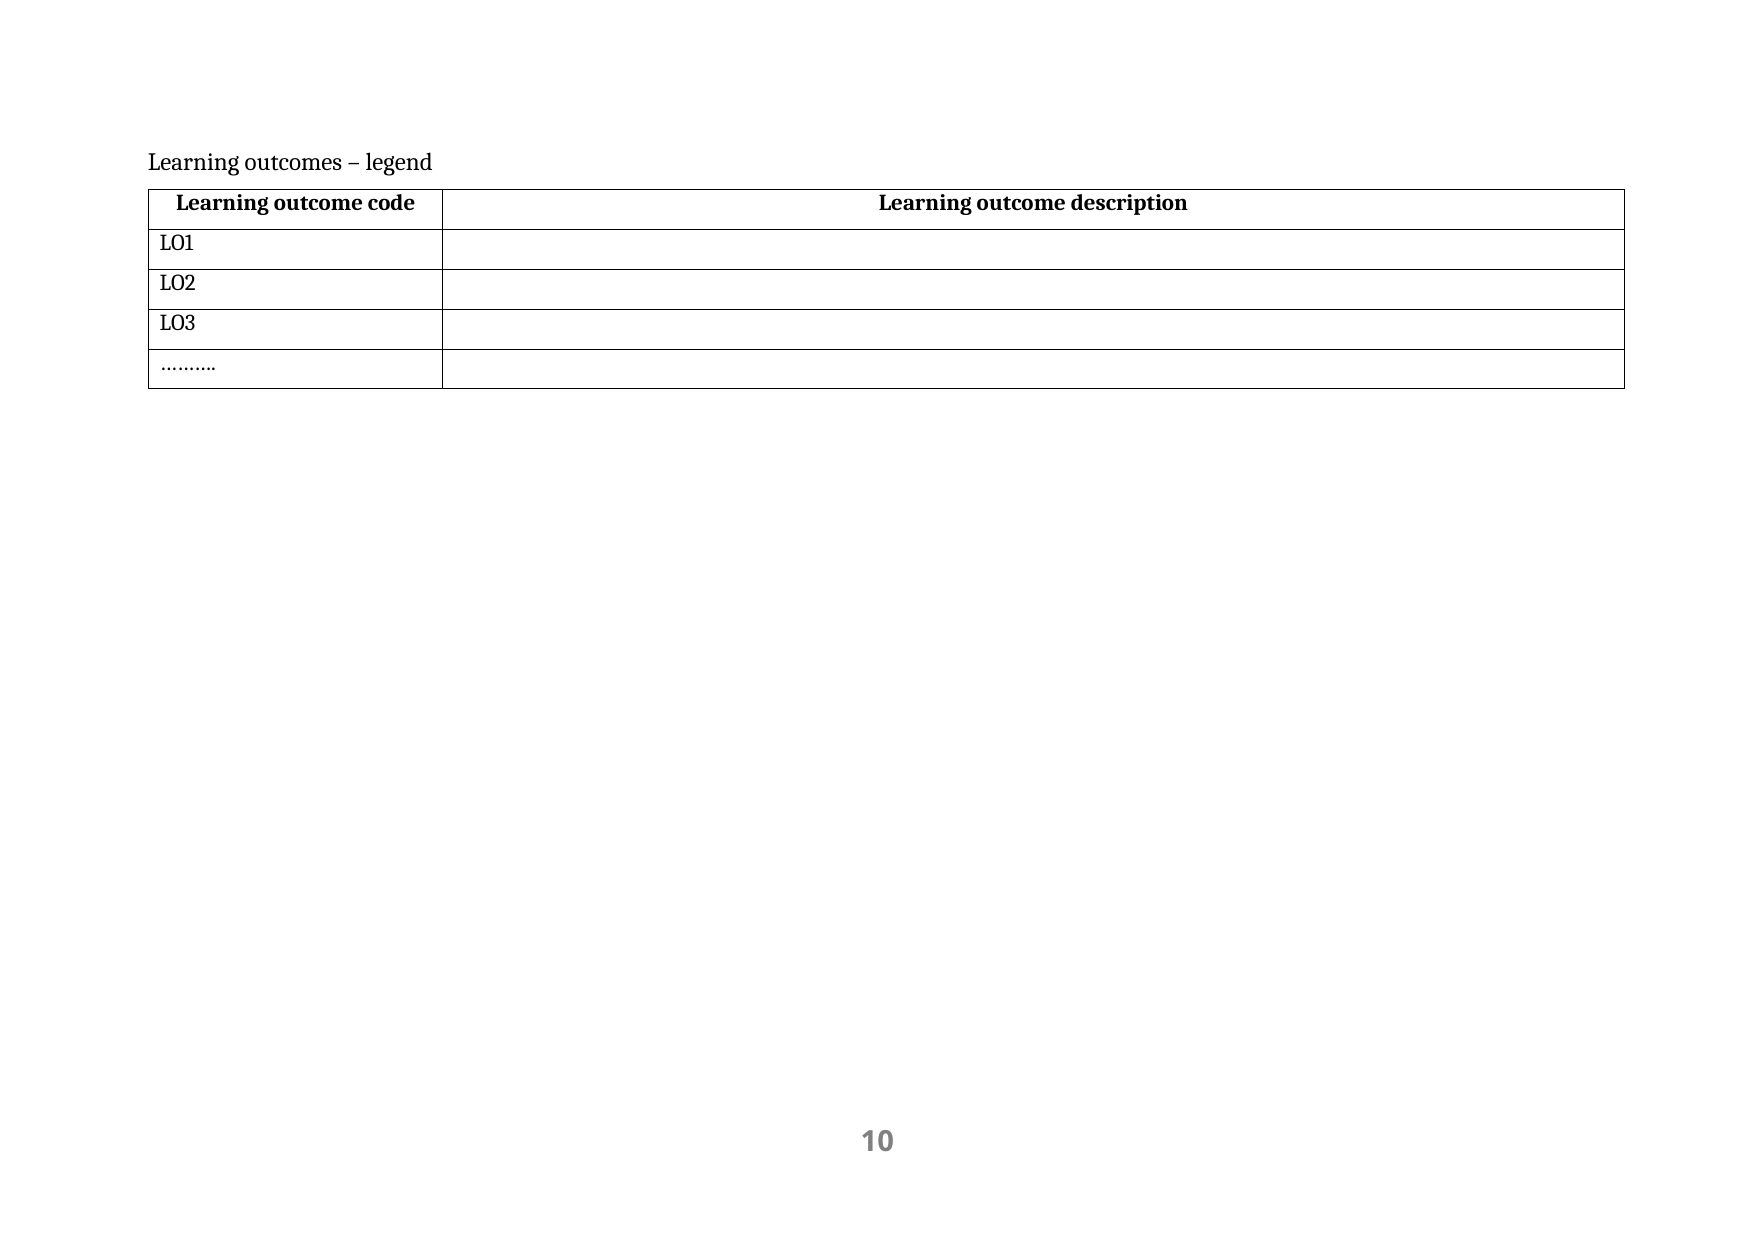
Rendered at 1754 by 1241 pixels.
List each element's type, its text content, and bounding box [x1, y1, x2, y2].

table_cell LO2 [149, 270, 442, 308]
table_header Learning outcome code [149, 190, 442, 229]
table_cell [443, 310, 1624, 348]
table_cell [443, 270, 1624, 308]
table_cell ………. [149, 350, 442, 388]
table_cell LO1 [149, 230, 442, 269]
table_header Learning outcome description [443, 190, 1624, 229]
text Learning outcomes – legend [148, 148, 1606, 176]
table_cell [443, 230, 1624, 269]
table_cell LO3 [149, 310, 442, 348]
table_cell [443, 350, 1624, 388]
